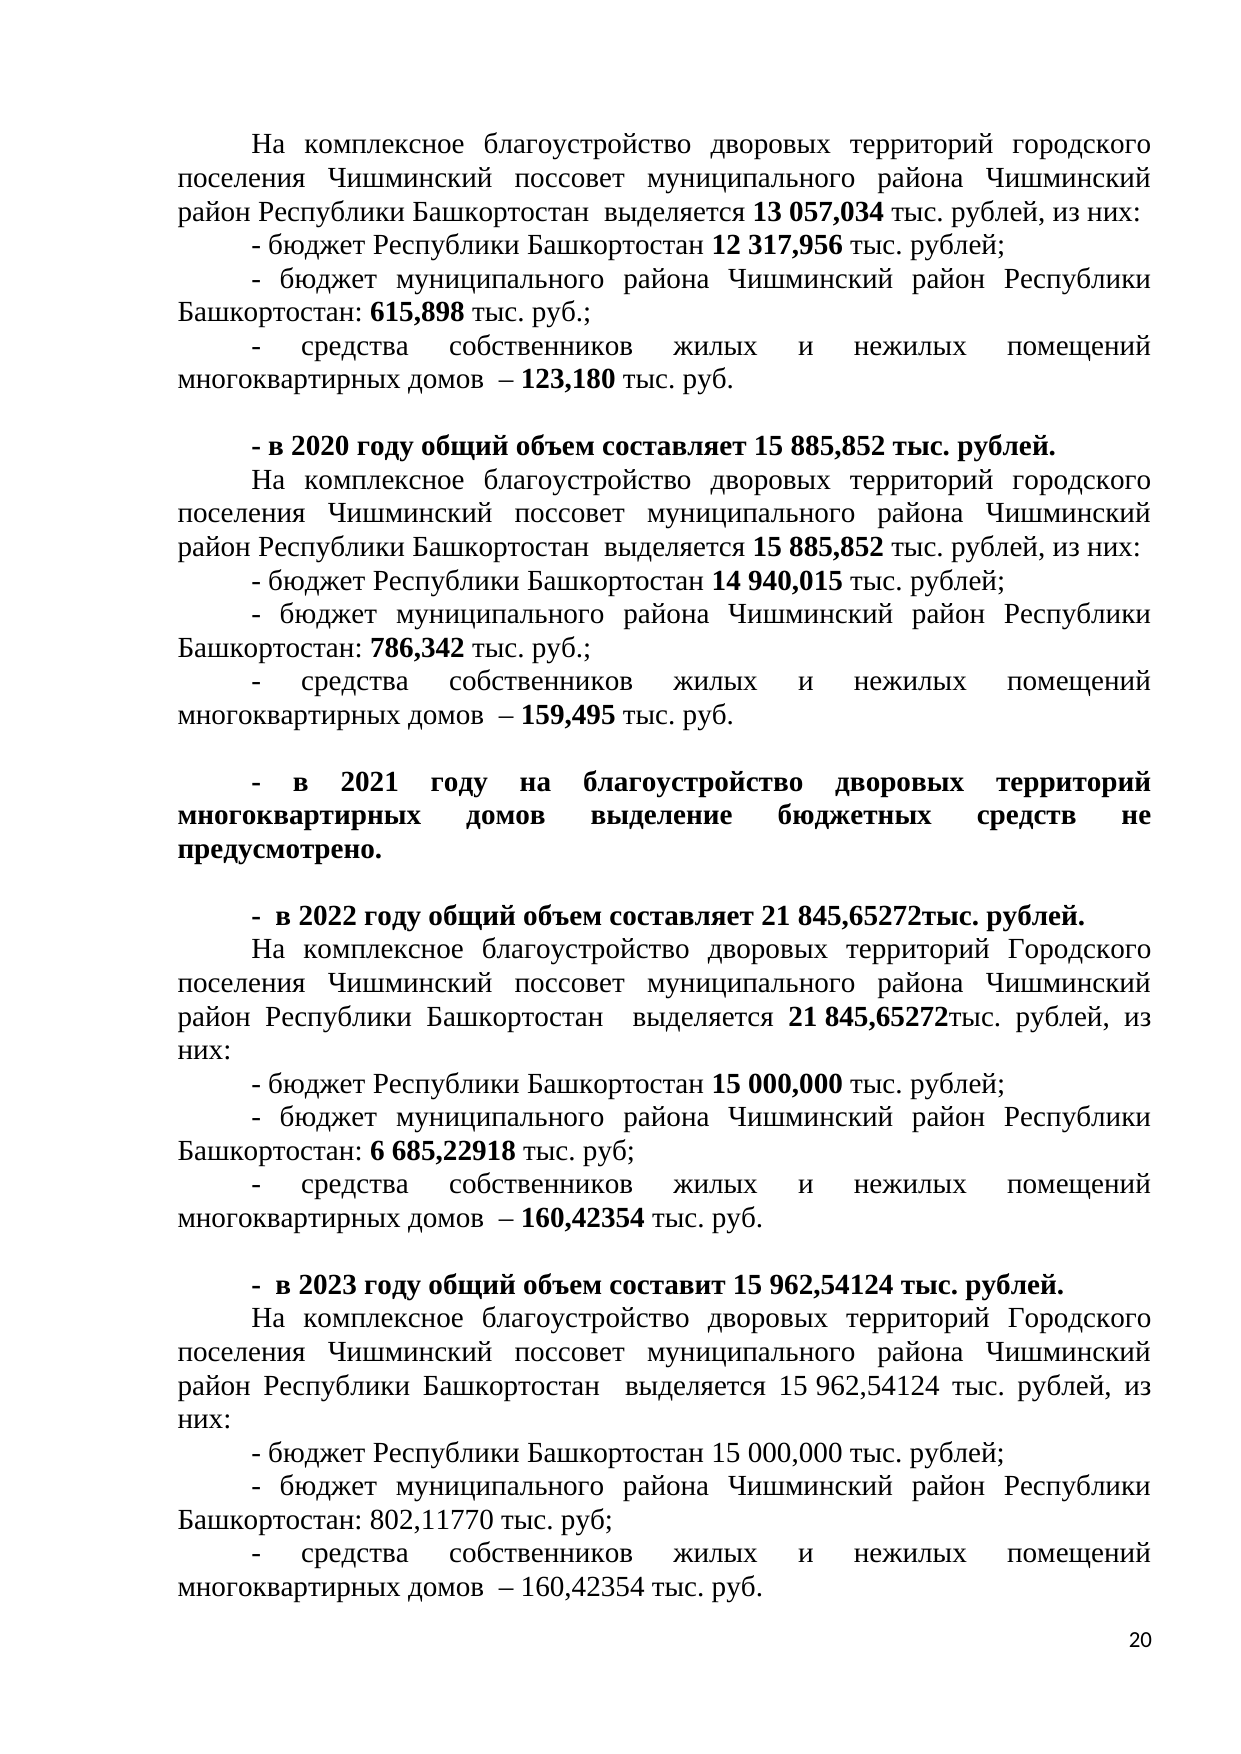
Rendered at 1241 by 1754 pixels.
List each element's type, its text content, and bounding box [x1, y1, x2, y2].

text - бюджет Республики Башкортостан 15 000,000 тыс. рублей; [177, 1435, 1152, 1468]
text - в 2022 году общий объем составляет 21 845,65272тыс. рублей. [177, 898, 1152, 932]
text - в 2020 году общий объем составляет 15 885,852 тыс. рублей. [177, 428, 1152, 462]
text - в 2021 году на благоустройство дворовых территорий многоквартирных домов выделение бюджетных средств не предусмотрено. [177, 764, 1152, 864]
text На комплексное благоустройство дворовых территорий Городского поселения Чишминский поссовет муниципального района Чишминский район Республики Башкортостан выделяется 15 962,54124 тыс. рублей, из них: [177, 1301, 1152, 1435]
text - бюджет муниципального района Чишминский район Республики Башкортостан: 615,898 тыс. руб.; [177, 261, 1152, 328]
text - средства собственников жилых и нежилых помещений многоквартирных домов – 160,42354 тыс. руб. [177, 1535, 1152, 1602]
text На комплексное благоустройство дворовых территорий городского поселения Чишминский поссовет муниципального района Чишминский район Республики Башкортостан выделяется 13 057,034 тыс. рублей, из них: [177, 127, 1152, 227]
text - бюджет муниципального района Чишминский район Республики Башкортостан: 6 685,22918 тыс. руб; [177, 1099, 1152, 1166]
text - средства собственников жилых и нежилых помещений многоквартирных домов – 160,42354 тыс. руб. [177, 1166, 1152, 1233]
text - бюджет муниципального района Чишминский район Республики Башкортостан: 786,342 тыс. руб.; [177, 596, 1152, 663]
text - бюджет муниципального района Чишминский район Республики Башкортостан: 802,11770 тыс. руб; [177, 1468, 1152, 1535]
text На комплексное благоустройство дворовых территорий городского поселения Чишминский поссовет муниципального района Чишминский район Республики Башкортостан выделяется 15 885,852 тыс. рублей, из них: [177, 462, 1152, 563]
text - бюджет Республики Башкортостан 15 000,000 тыс. рублей; [177, 1066, 1152, 1099]
text - средства собственников жилых и нежилых помещений многоквартирных домов – 123,180 тыс. руб. [177, 328, 1152, 395]
text - в 2023 году общий объем составит 15 962,54124 тыс. рублей. [177, 1267, 1152, 1301]
text - бюджет Республики Башкортостан 12 317,956 тыс. рублей; [177, 227, 1152, 261]
text - бюджет Республики Башкортостан 14 940,015 тыс. рублей; [177, 563, 1152, 596]
text - средства собственников жилых и нежилых помещений многоквартирных домов – 159,495 тыс. руб. [177, 663, 1152, 730]
text На комплексное благоустройство дворовых территорий Городского поселения Чишминский поссовет муниципального района Чишминский район Республики Башкортостан выделяется 21 845,65272тыс. рублей, из них: [177, 932, 1152, 1066]
